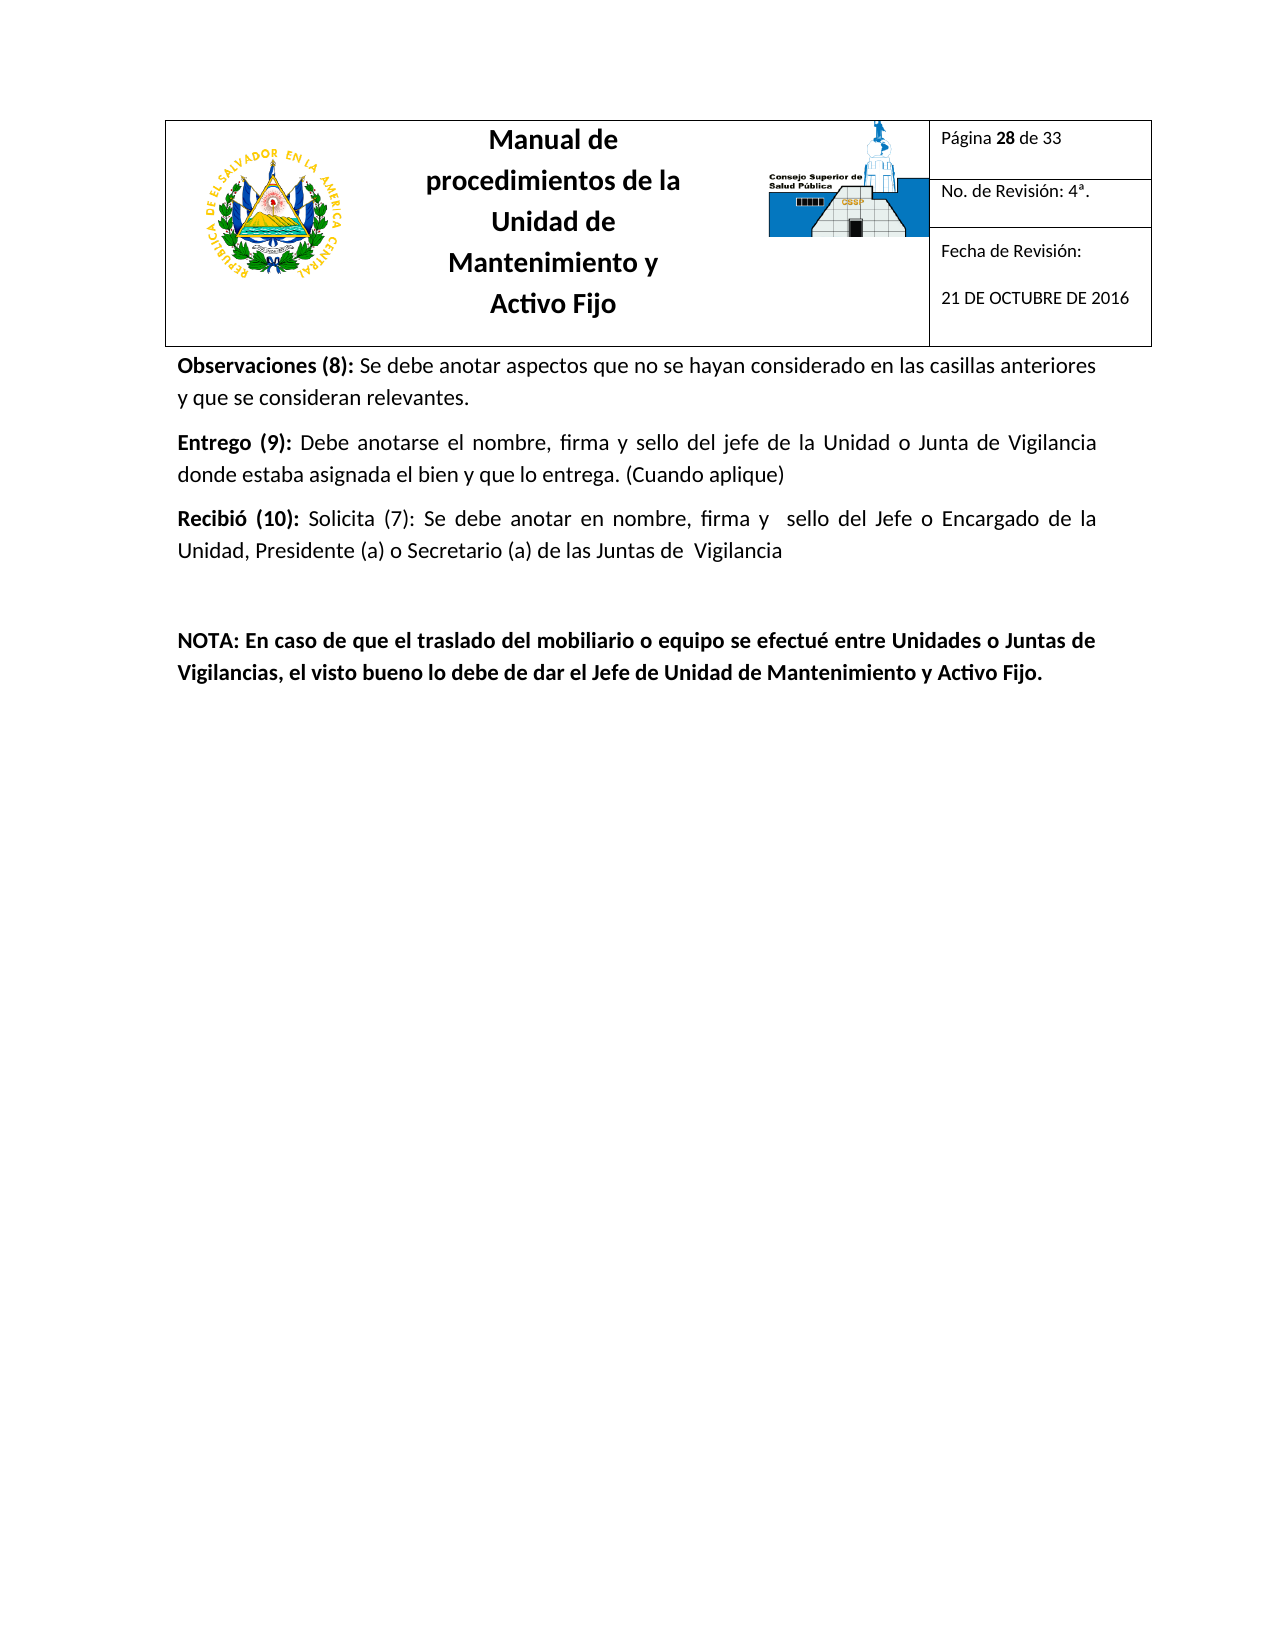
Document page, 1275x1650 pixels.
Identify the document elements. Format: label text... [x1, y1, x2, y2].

text Observaciones (8): Se debe anotar aspectos que no se hayan considerado en las casillas anteriores y que se consideran relevantes. [177, 182, 398, 346]
text Observaciones (8): Se debe anotar aspectos que no se hayan considerado en las casillas anteriores y que se consideran relevantes. [177, 347, 1098, 411]
text NOTA: En caso de que el traslado del mobiliario o equipo se efectué entre Unidades o Juntas de Vigilancias, el visto bueno lo debe de dar el Jefe de Unidad de Mantenimiento y Activo Fijo. [177, 626, 1098, 686]
text Observaciones (8): Se debe anotar aspectos que no se hayan considerado en las casillas anteriores y que se consideran relevantes. [709, 182, 929, 346]
picture [205, 148, 342, 182]
text Recibió (10): Solicita (7): Se debe anotar en nombre, firma y sello del Jefe o Encargado de la Unidad, Presidente (a) o Secretario (a) de las Juntas de Vigilancia [177, 504, 1098, 565]
text Observaciones (8): Se debe anotar aspectos que no se hayan considerado en las casillas anteriores y que se consideran relevantes. [399, 182, 708, 346]
text Entrego (9): Debe anotarse el nombre, firma y sello del jefe de la Unidad o Junta de Vigilancia donde estaba asignada el bien y que lo entrega. (Cuando aplique) [177, 428, 1098, 488]
text Observaciones (8): Se debe anotar aspectos que no se hayan considerado en las casillas anteriores y que se consideran relevantes. [930, 228, 1098, 346]
picture [768, 121, 929, 182]
